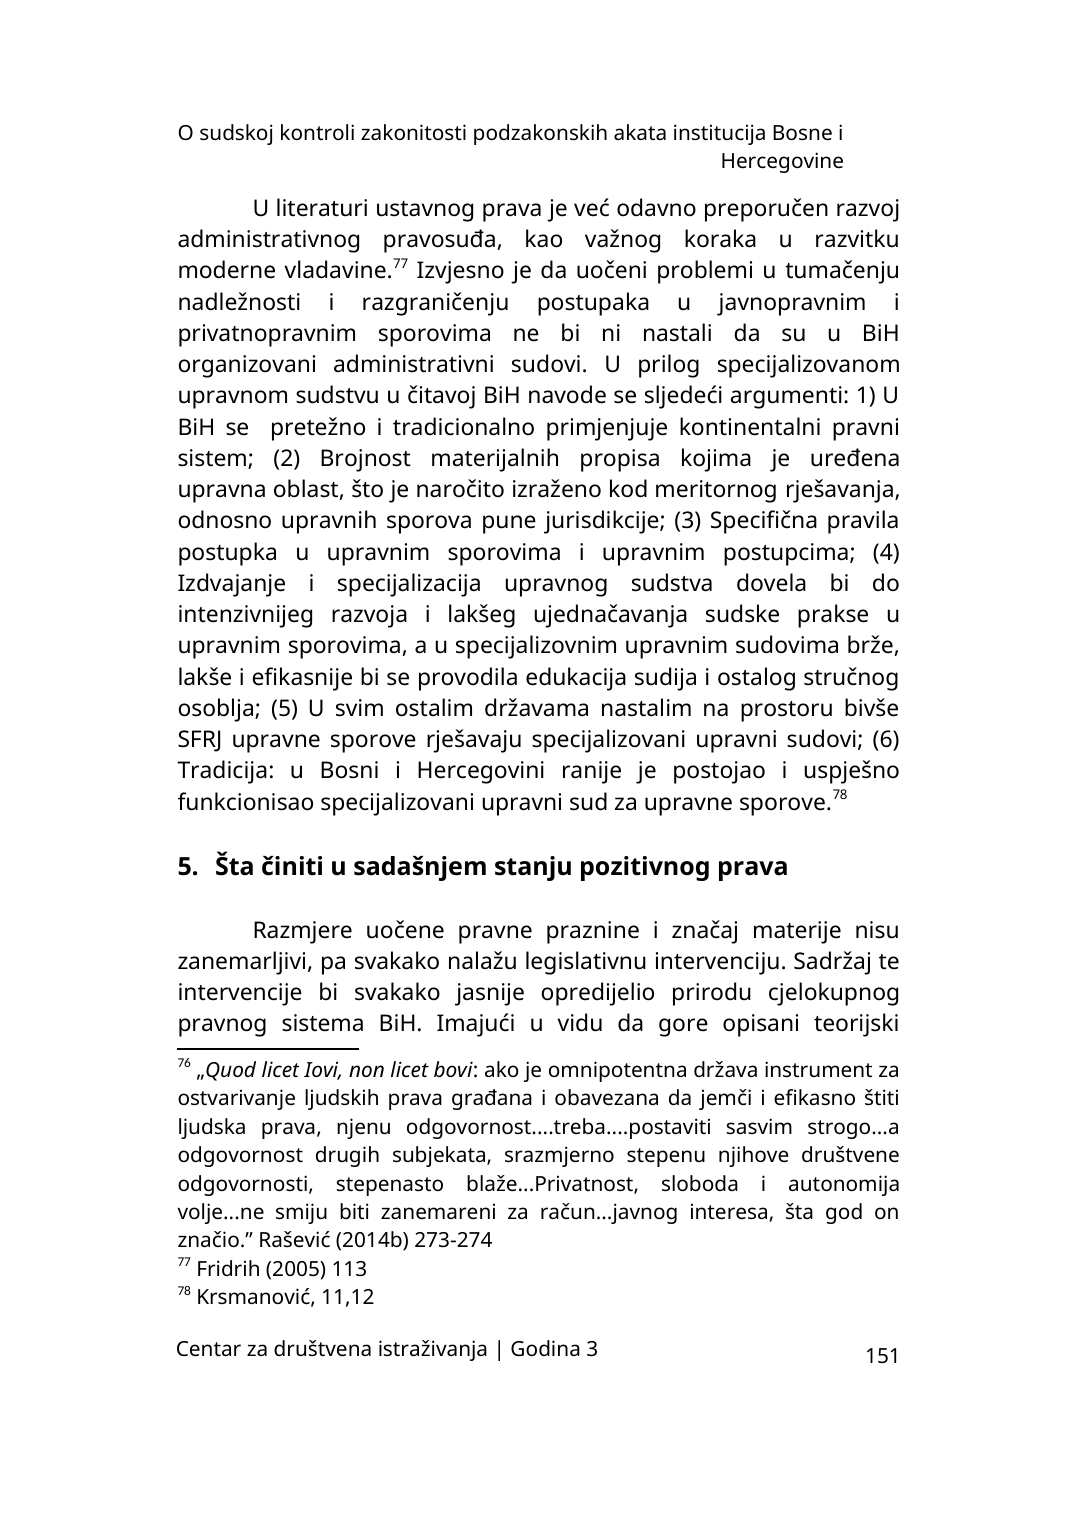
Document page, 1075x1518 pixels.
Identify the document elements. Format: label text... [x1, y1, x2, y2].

list Šta činiti u sadašnjem stanju pozitivnog prava [177, 848, 901, 882]
list U literaturi ustavnog prava je već odavno preporučen razvoj administrativnog pravosuđa, kao važnog koraka u razvitku moderne vladavine. Izvjesno je da uočeni problemi u tumačenju nadležnosti i razgraničenju postupaka u javnopravnim i privatnopravnim sporovima ne bi ni nastali da su u BiH organizovani administrativni sudovi. U prilog specijalizovanom upravnom sudstvu u čitavoj BiH navode se sljedeći argumenti: 1) U BiH se pretežno i tradicionalno primjenjuje kontinentalni pravni sistem; (2) Brojnost materijalnih propisa kojima je uređena upravna oblast, što je naročito izraženo kod meritornog rješavanja, odnosno upravnih sporova pune jurisdikcije; (3) Specifična pravila postupka u upravnim sporovima i upravnim postupcima; (4) Izdvajanje i specijalizacija upravnog sudstva dovela bi do intenzivnijeg razvoja i lakšeg ujednačavanja sudske prakse u upravnim sporovima, a u specijalizovnim upravnim sudovima brže, lakše i efikasnije bi se provodila edukacija sudija i ostalog stručnog osoblja; (5) U svim ostalim državama nastalim na prostoru bivše SFRJ upravne sporove rješavaju specijalizovani upravni sudovi; (6) Tradicija: u Bosni i Hercegovini ranije je postojao i uspješno funkcionisao specijalizovani upravni sud za upravne sporove. [177, 192, 901, 817]
text Razmjere uočene pravne praznine i značaj materije nisu zanemarljivi, pa svakako nalažu legislativnu intervenciju. Sadržaj te intervencije bi svakako jasnije opredijelio prirodu cjelokupnog pravnog sistema BiH. Imajući u vidu da gore opisani teorijski modeli imaju svoje prednosti i nedostatke, potrebno je tražiti valjan balans između stabilnosti i rušljivosti podzakonskih propisa, između zaštite individualnih prava i javnog interesa, u krajnjoj liniji između pravičnosti i pravne sigurnosti. [177, 913, 901, 1038]
